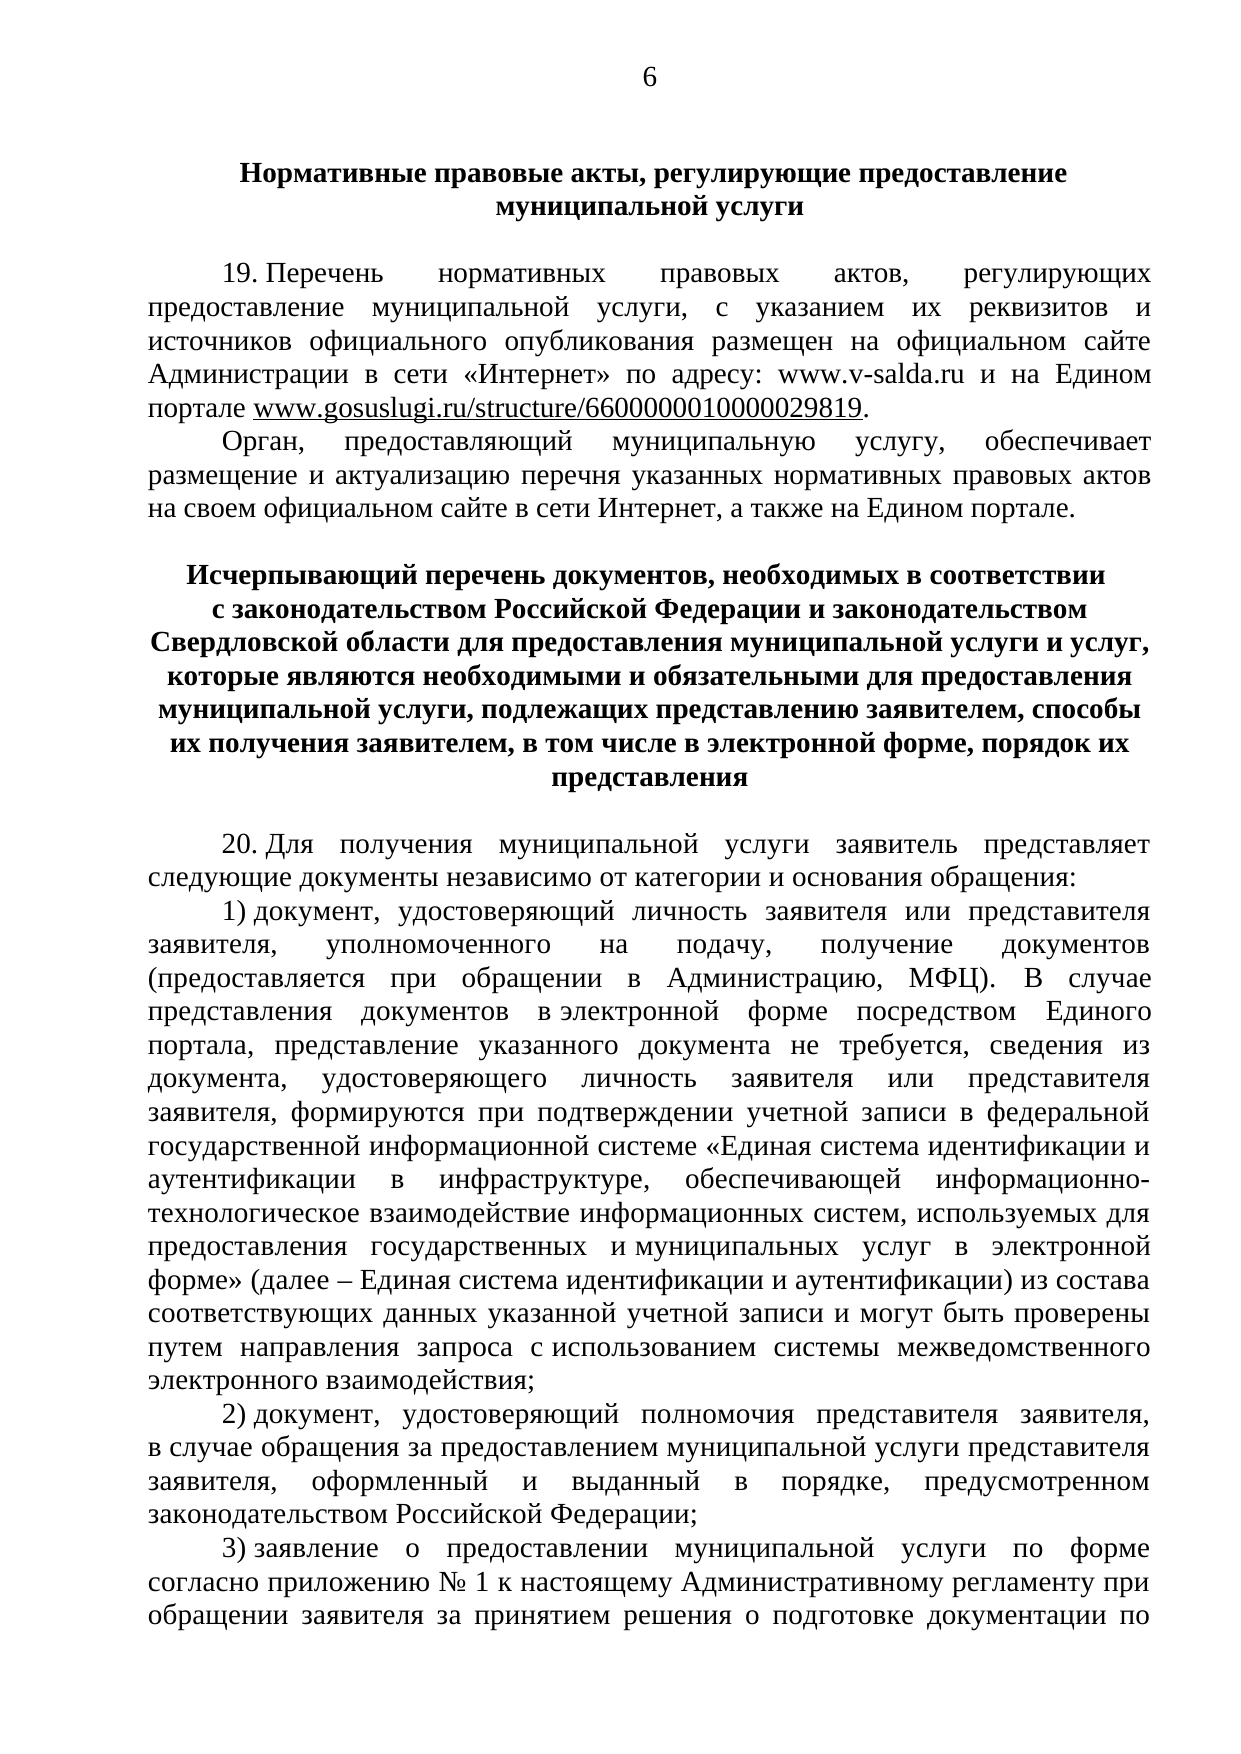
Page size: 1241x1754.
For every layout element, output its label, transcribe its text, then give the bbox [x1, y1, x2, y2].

text 2) документ, удостоверяющий полномочия представителя заявителя, в случае обращения за предоставлением муниципальной услуги представителя заявителя, оформленный и выданный в порядке, предусмотренном законодательством Российской Федерации; [148, 1396, 1152, 1530]
text Исчерпывающий перечень документов, необходимых в соответствии с законодательством Российской Федерации и законодательством Свердловской области для предоставления муниципальной услуги и услуг, которые являются необходимыми и обязательными для предоставления муниципальной услуги, подлежащих представлению заявителем, способы их получения заявителем, в том числе в электронной форме, порядок их представления [148, 557, 1152, 792]
text 20. Для получения муниципальной услуги заявитель представляет следующие документы независимо от категории и основания обращения: [148, 826, 1152, 893]
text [148, 1530, 1152, 1631]
text 19. Перечень нормативных правовых актов, регулирующих предоставление муниципальной услуги, с указанием их реквизитов и источников официального опубликования размещен на официальном сайте Администрации в сети «Интернет» по адресу: www.v-salda.ru и на Едином портале www.gosuslugi.ru/structure/6600000010000029819. [148, 256, 1152, 423]
text Орган, предоставляющий муниципальную услугу, обеспечивает размещение и актуализацию перечня указанных нормативных правовых актов на своем официальном сайте в сети Интернет, а также на Едином портале. [148, 423, 1152, 524]
text 1) документ, удостоверяющий личность заявителя или представителя заявителя, уполномоченного на подачу, получение документов (предоставляется при обращении в Администрацию, МФЦ). В случае представления документов в электронной форме посредством Единого портала, представление указанного документа не требуется, сведения из документа, удостоверяющего личность заявителя или представителя заявителя, формируются при подтверждении учетной записи в федеральной государственной информационной системе «Единая система идентификации и аутентификации в инфраструктуре, обеспечивающей информационно-технологическое взаимодействие информационных систем, используемых для предоставления государственных и муниципальных услуг в электронной форме» (далее – Единая система идентификации и аутентификации) из состава соответствующих данных указанной учетной записи и могут быть проверены путем направления запроса с использованием системы межведомственного электронного взаимодействия; [148, 893, 1152, 1396]
text Нормативные правовые акты, регулирующие предоставление муниципальной услуги [148, 155, 1152, 222]
